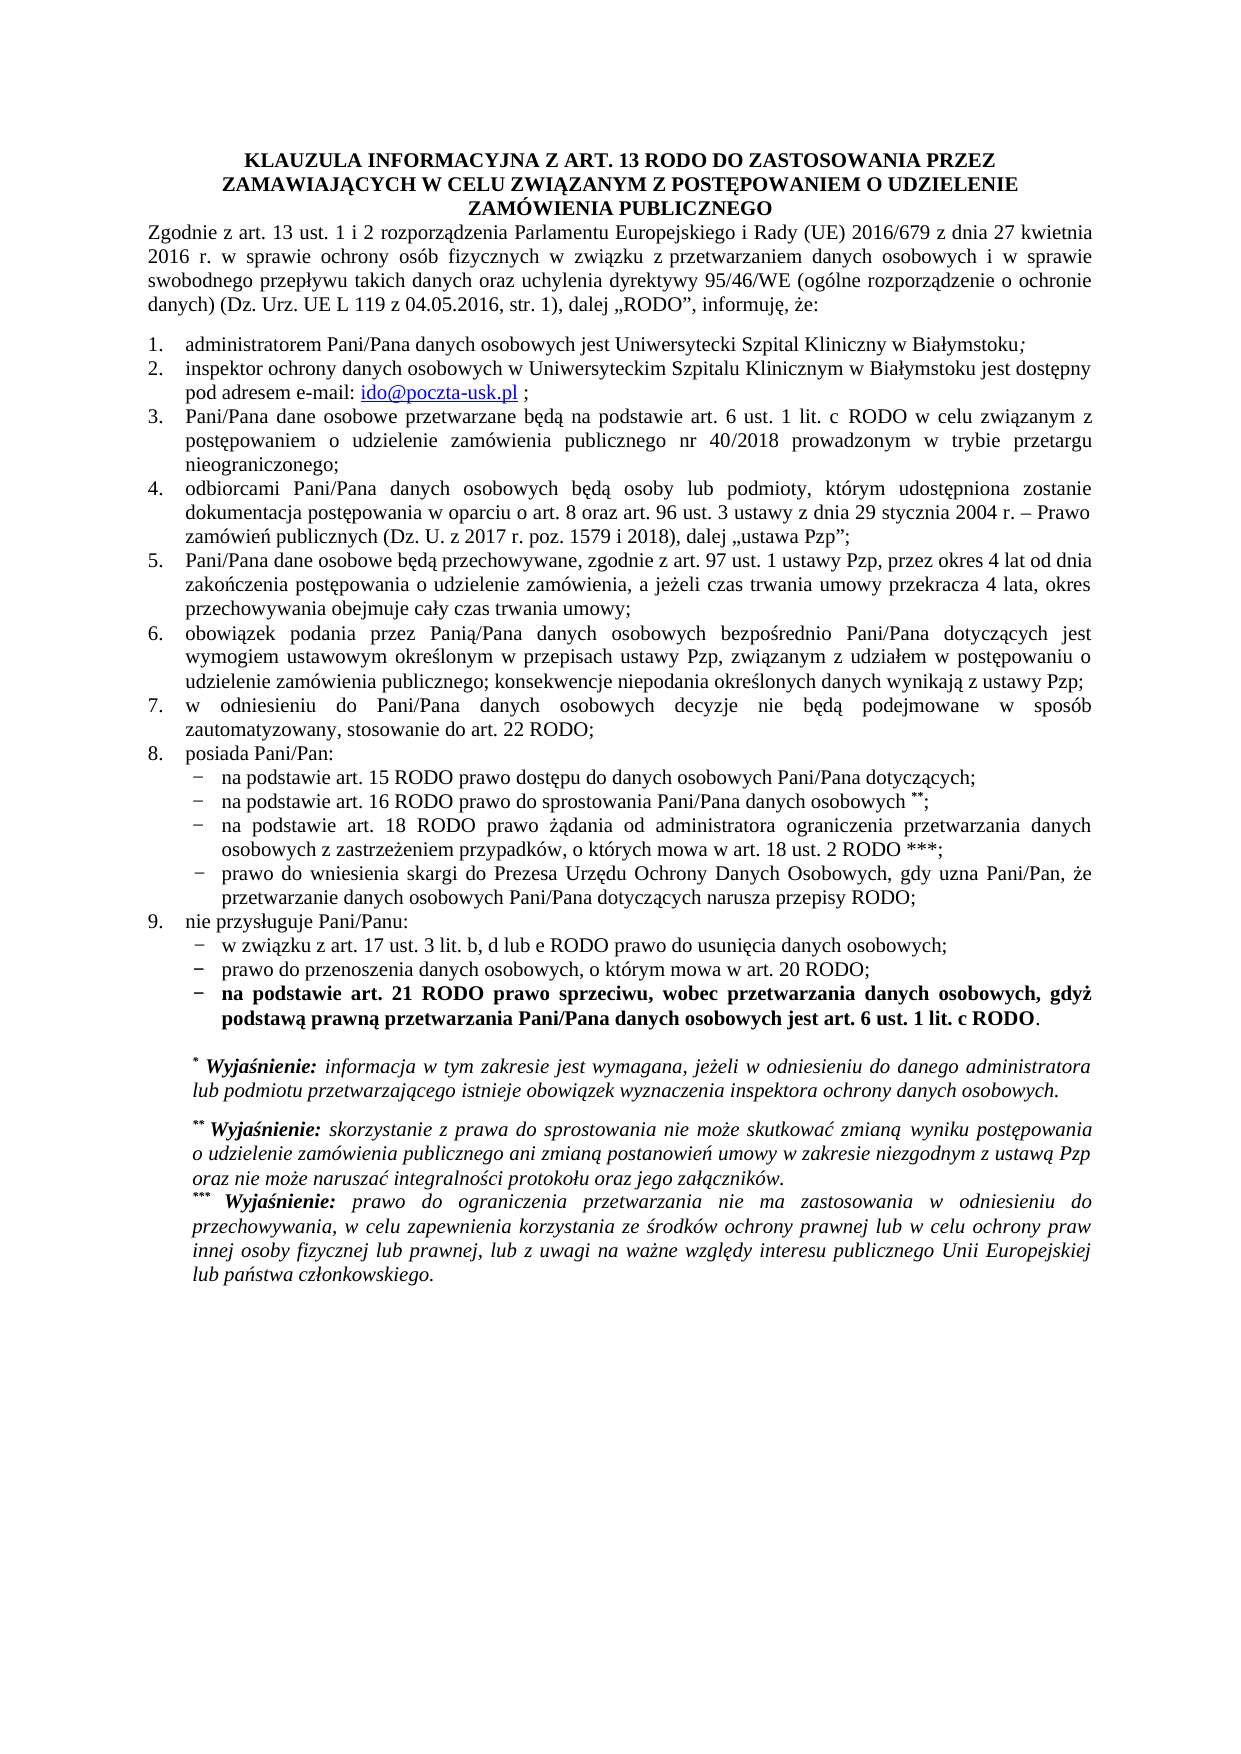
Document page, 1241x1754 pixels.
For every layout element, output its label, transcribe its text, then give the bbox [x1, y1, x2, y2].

text Zgodnie z art. 13 ust. 1 i 2 rozporządzenia Parlamentu Europejskiego i Rady (UE) 2016/679 z dnia 27 kwietnia 2016 r. w sprawie ochrony osób fizycznych w związku z przetwarzaniem danych osobowych i w sprawie swobodnego przepływu takich danych oraz uchylenia dyrektywy 95/46/WE (ogólne rozporządzenie o ochronie danych) (Dz. Urz. UE L 119 z 04.05.2016, str. 1), dalej „RODO”, informuję, że: [148, 220, 1093, 316]
text KLAUZULA INFORMACYJNA Z ART. 13 RODO DO ZASTOSOWANIA PRZEZ ZAMAWIAJĄCYCH W CELU ZWIĄZANYM Z POSTĘPOWANIEM O UDZIELENIE ZAMÓWIENIA PUBLICZNEGO [148, 148, 1093, 220]
list Pani/Pana dane osobowe będą przechowywane, zgodnie z art. 97 ust. 1 ustawy Pzp, przez okres 4 lat od dnia zakończenia postępowania o udzielenie zamówienia, a jeżeli czas trwania umowy przekracza 4 lata, okres przechowywania obejmuje cały czas trwania umowy; [148, 548, 1093, 620]
list prawo do przenoszenia danych osobowych, o którym mowa w art. 20 RODO; [192, 957, 1093, 981]
list administratorem Pani/Pana danych osobowych jest Uniwersytecki Szpital Kliniczny w Białymstoku; [148, 332, 1093, 356]
list na podstawie art. 15 RODO prawo dostępu do danych osobowych Pani/Pana dotyczących; [192, 765, 1093, 789]
list prawo do wniesienia skargi do Prezesa Urzędu Ochrony Danych Osobowych, gdy uzna Pani/Pan, że przetwarzanie danych osobowych Pani/Pana dotyczących narusza przepisy RODO; [192, 861, 1093, 909]
list ** Wyjaśnienie: skorzystanie z prawa do sprostowania nie może skutkować zmianą wyniku postępowania o udzielenie zamówienia publicznego ani zmianą postanowień umowy w zakresie niezgodnym z ustawą Pzp oraz nie może naruszać integralności protokołu oraz jego załączników. [192, 1117, 1093, 1189]
list Pani/Pana dane osobowe przetwarzane będą na podstawie art. 6 ust. 1 lit. c RODO w celu związanym z postępowaniem o udzielenie zamówienia publicznego nr 40/2018 prowadzonym w trybie przetargu nieograniczonego; [148, 404, 1093, 476]
list posiada Pani/Pan: [148, 741, 1093, 765]
list odbiorcami Pani/Pana danych osobowych będą osoby lub podmioty, którym udostępniona zostanie dokumentacja postępowania w oparciu o art. 8 oraz art. 96 ust. 3 ustawy z dnia 29 stycznia 2004 r. – Prawo zamówień publicznych (Dz. U. z 2017 r. poz. 1579 i 2018), dalej „ustawa Pzp”; [148, 476, 1093, 548]
list na podstawie art. 16 RODO prawo do sprostowania Pani/Pana danych osobowych **; [192, 789, 1093, 813]
list nie przysługuje Pani/Panu: [148, 909, 1093, 933]
text * Wyjaśnienie: informacja w tym zakresie jest wymagana, jeżeli w odniesieniu do danego administratora lub podmiotu przetwarzającego istnieje obowiązek wyznaczenia inspektora ochrony danych osobowych. [192, 1053, 1093, 1102]
list obowiązek podania przez Panią/Pana danych osobowych bezpośrednio Pani/Pana dotyczących jest wymogiem ustawowym określonym w przepisach ustawy Pzp, związanym z udziałem w postępowaniu o udzielenie zamówienia publicznego; konsekwencje niepodania określonych danych wynikają z ustawy Pzp; [148, 620, 1093, 693]
list na podstawie art. 21 RODO prawo sprzeciwu, wobec przetwarzania danych osobowych, gdyż podstawą prawną przetwarzania Pani/Pana danych osobowych jest art. 6 ust. 1 lit. c RODO. [192, 981, 1093, 1029]
list na podstawie art. 18 RODO prawo żądania od administratora ograniczenia przetwarzania danych osobowych z zastrzeżeniem przypadków, o których mowa w art. 18 ust. 2 RODO ***; [192, 813, 1093, 861]
list inspektor ochrony danych osobowych w Uniwersyteckim Szpitalu Klinicznym w Białymstoku jest dostępny pod adresem e-mail: ido@poczta-usk.pl ; [148, 356, 1093, 404]
list *** Wyjaśnienie: prawo do ograniczenia przetwarzania nie ma zastosowania w odniesieniu do przechowywania, w celu zapewnienia korzystania ze środków ochrony prawnej lub w celu ochrony praw innej osoby fizycznej lub prawnej, lub z uwagi na ważne względy interesu publicznego Unii Europejskiej lub państwa członkowskiego. [192, 1189, 1093, 1286]
list w związku z art. 17 ust. 3 lit. b, d lub e RODO prawo do usunięcia danych osobowych; [192, 933, 1093, 957]
list w odniesieniu do Pani/Pana danych osobowych decyzje nie będą podejmowane w sposób zautomatyzowany, stosowanie do art. 22 RODO; [148, 693, 1093, 741]
